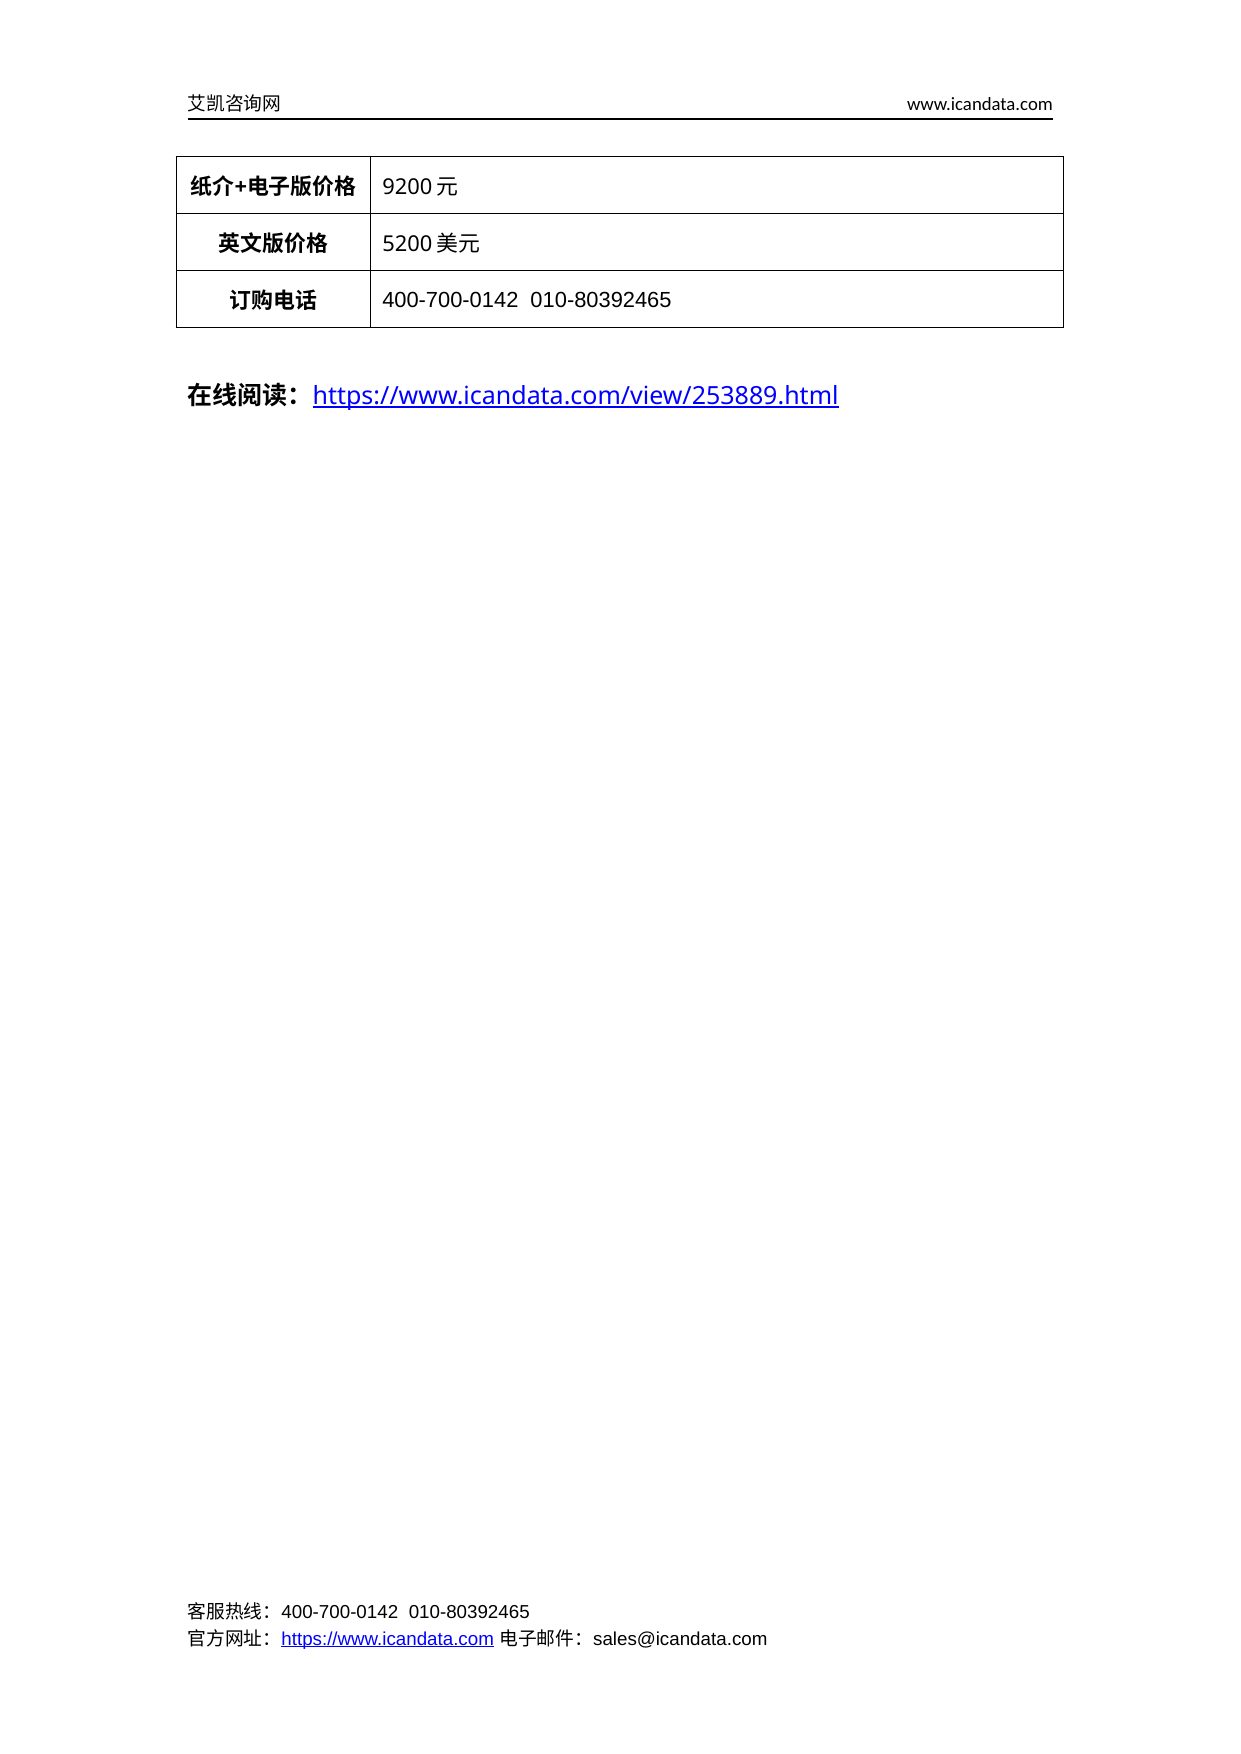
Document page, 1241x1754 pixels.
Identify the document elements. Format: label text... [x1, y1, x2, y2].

table_cell 纸介+电子版价格 [177, 157, 370, 213]
table_cell 订购电话 [177, 271, 370, 327]
table_cell 9200元 [371, 157, 1063, 213]
text 在线阅读：https://www.icandata.com/view/253889.html [187, 361, 1053, 426]
table_cell 5200美元 [371, 214, 1063, 270]
table_cell 400-700-0142 010-80392465 [371, 271, 1063, 327]
table_cell 英文版价格 [177, 214, 370, 270]
